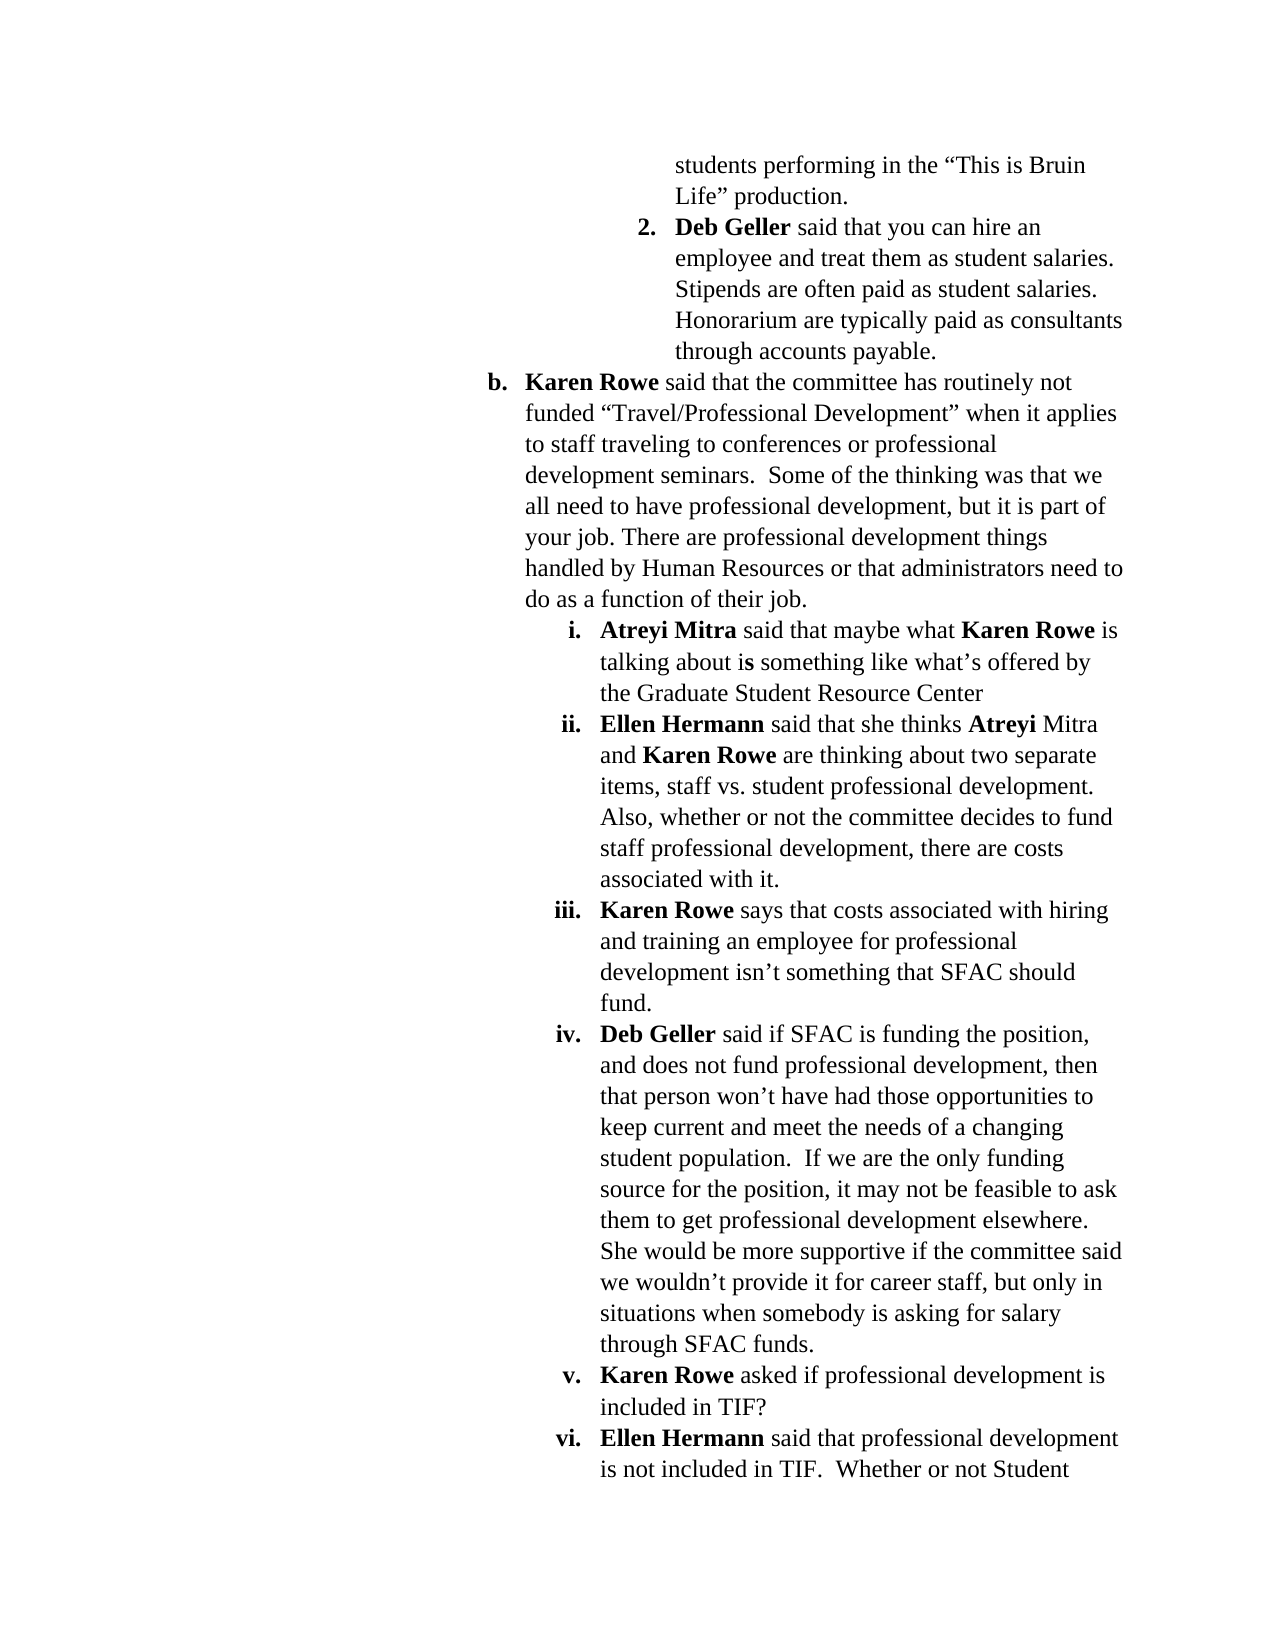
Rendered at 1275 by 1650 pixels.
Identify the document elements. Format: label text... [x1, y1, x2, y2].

list Karen Rowe asked if professional development is included in TIF? [581, 1361, 1125, 1420]
list Ellen Hermann said that she thinks Atreyi Mitra and Karen Rowe are thinking about two separate items, staff vs. student professional development. Also, whether or not the committee decides to fund staff professional development, there are costs associated with it. [581, 709, 1125, 893]
list Atreyi Mitra said that maybe what Karen Rowe is talking about is something like what’s offered by the Graduate Student Resource Center [581, 616, 1125, 706]
list Karen Rowe says that costs associated with hiring and training an employee for professional development isn’t something that SFAC should fund. [581, 895, 1125, 1017]
list Karen Rowe said that the committee has routinely not funded “Travel/Professional Development” when it applies to staff traveling to conferences or professional development seminars. Some of the thinking was that we all need to have professional development, but it is part of your job. There are professional development things handled by Human Resources or that administrators need to do as a function of their job. [487, 367, 1125, 613]
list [637, 150, 1125, 210]
list Deb Geller said that you can hire an employee and treat them as student salaries. Stipends are often paid as student salaries. Honorarium are typically paid as consultants through accounts payable. [637, 212, 1125, 365]
list Deb Geller said if SFAC is funding the position, and does not fund professional development, then that person won’t have had those opportunities to keep current and meet the needs of a changing student population. If we are the only funding source for the position, it may not be feasible to ask them to get professional development elsewhere. She would be more supportive if the committee said we wouldn’t provide it for career staff, but only in situations when somebody is asking for salary through SFAC funds. [581, 1019, 1125, 1358]
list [581, 1423, 1125, 1482]
